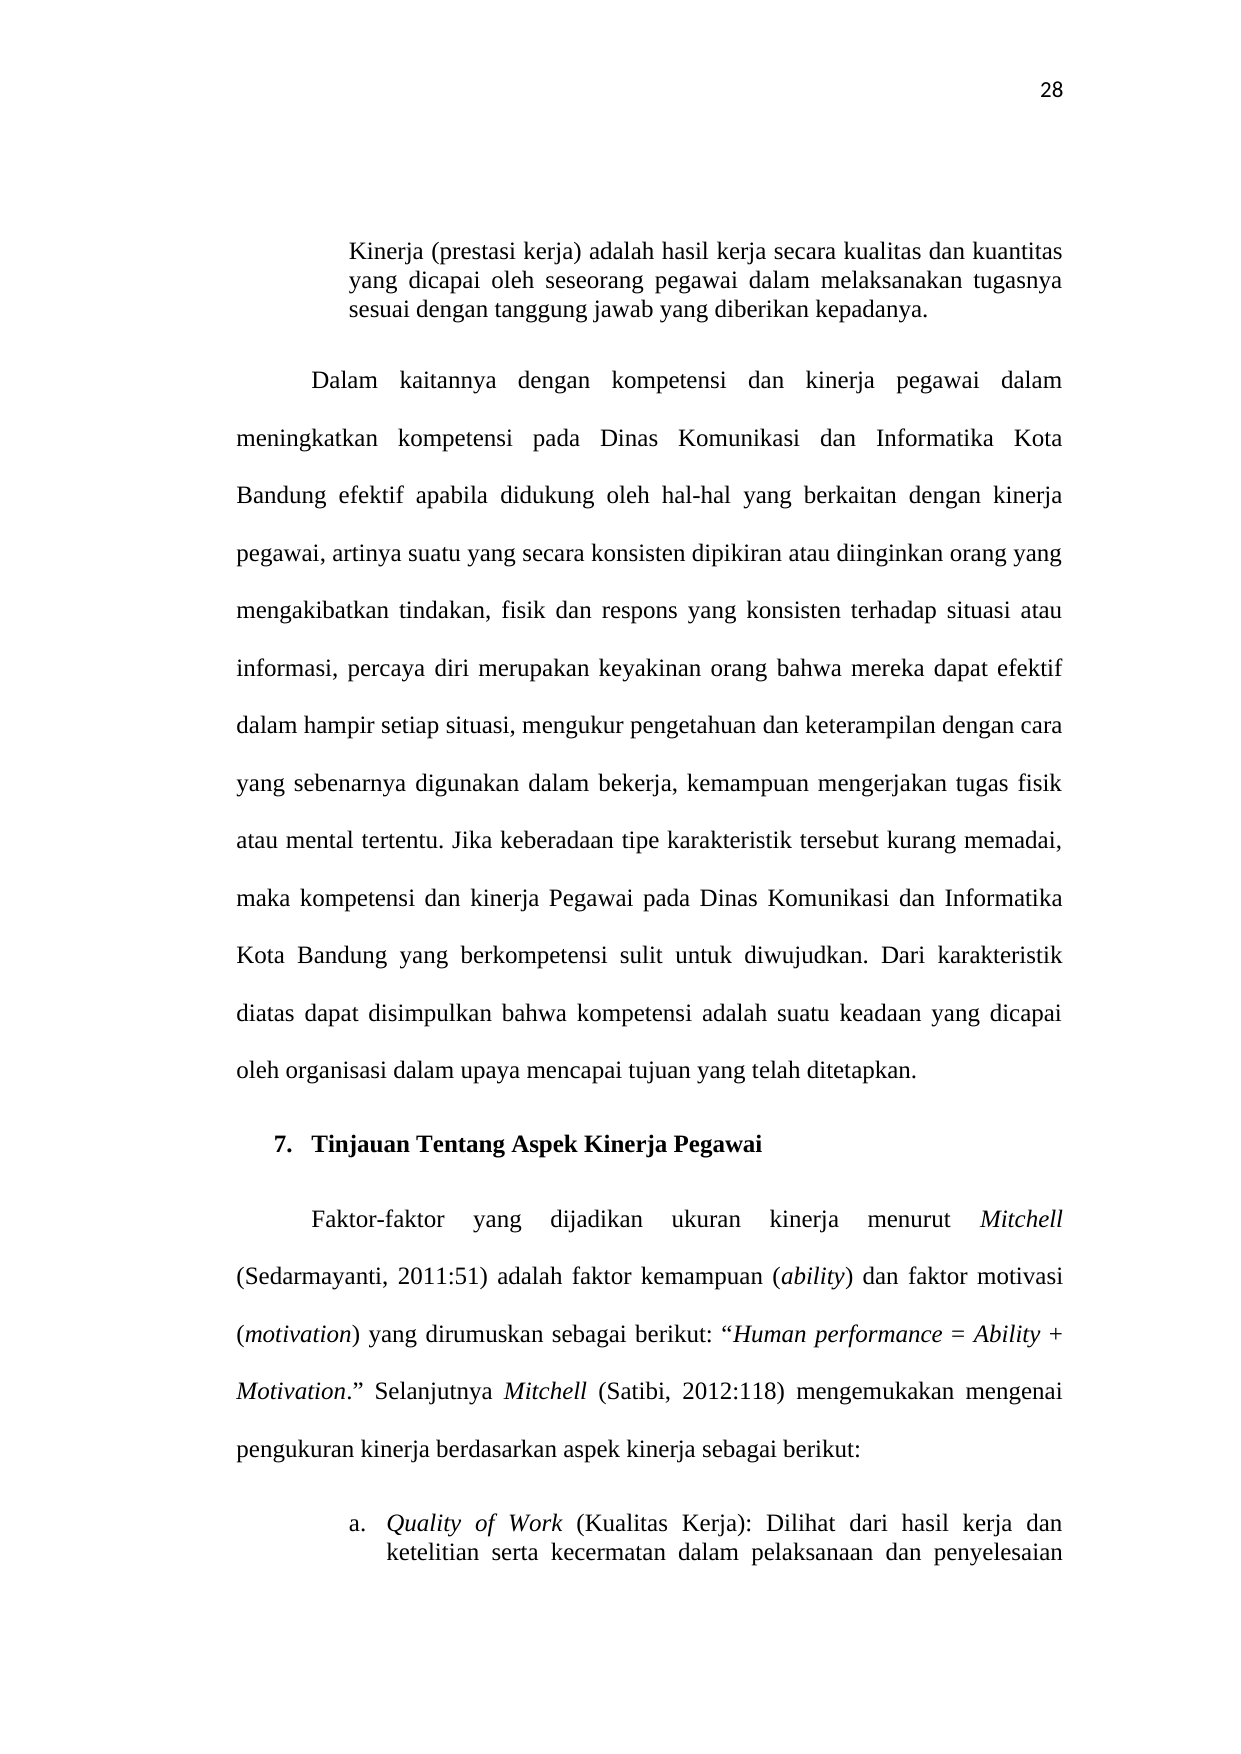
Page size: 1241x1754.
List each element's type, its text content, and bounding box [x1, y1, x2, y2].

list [349, 1508, 1063, 1565]
list Tinjauan Tentang Aspek Kinerja Pegawai [274, 1129, 1063, 1158]
text Kinerja (prestasi kerja) adalah hasil kerja secara kualitas dan kuantitas yang dicapai oleh seseorang pegawai dalam melaksanakan tugasnya sesuai dengan tanggung jawab yang diberikan kepadanya. [349, 236, 1063, 322]
text Dalam kaitannya dengan kompetensi dan kinerja pegawai dalam meningkatkan kompetensi pada Dinas Komunikasi dan Informatika Kota Bandung efektif apabila didukung oleh hal-hal yang berkaitan dengan kinerja pegawai, artinya suatu yang secara konsisten dipikiran atau diinginkan orang yang mengakibatkan tindakan, fisik dan respons yang konsisten terhadap situasi atau informasi, percaya diri merupakan keyakinan orang bahwa mereka dapat efektif dalam hampir setiap situasi, mengukur pengetahuan dan keterampilan dengan cara yang sebenarnya digunakan dalam bekerja, kemampuan mengerjakan tugas fisik atau mental tertentu. Jika keberadaan tipe karakteristik tersebut kurang memadai, maka kompetensi dan kinerja Pegawai pada Dinas Komunikasi dan Informatika Kota Bandung yang berkompetensi sulit untuk diwujudkan. Dari karakteristik diatas dapat disimpulkan bahwa kompetensi adalah suatu keadaan yang dicapai oleh organisasi dalam upaya mencapai tujuan yang telah ditetapkan. [236, 365, 1063, 1084]
text Faktor-faktor yang dijadikan ukuran kinerja menurut Mitchell (Sedarmayanti, 2011:51) adalah faktor kemampuan (ability) dan faktor motivasi (motivation) yang dirumuskan sebagai berikut: “Human performance = Ability + Motivation.” Selanjutnya Mitchell (Satibi, 2012:118) mengemukakan mengenai pengukuran kinerja berdasarkan aspek kinerja sebagai berikut: [236, 1204, 1063, 1462]
